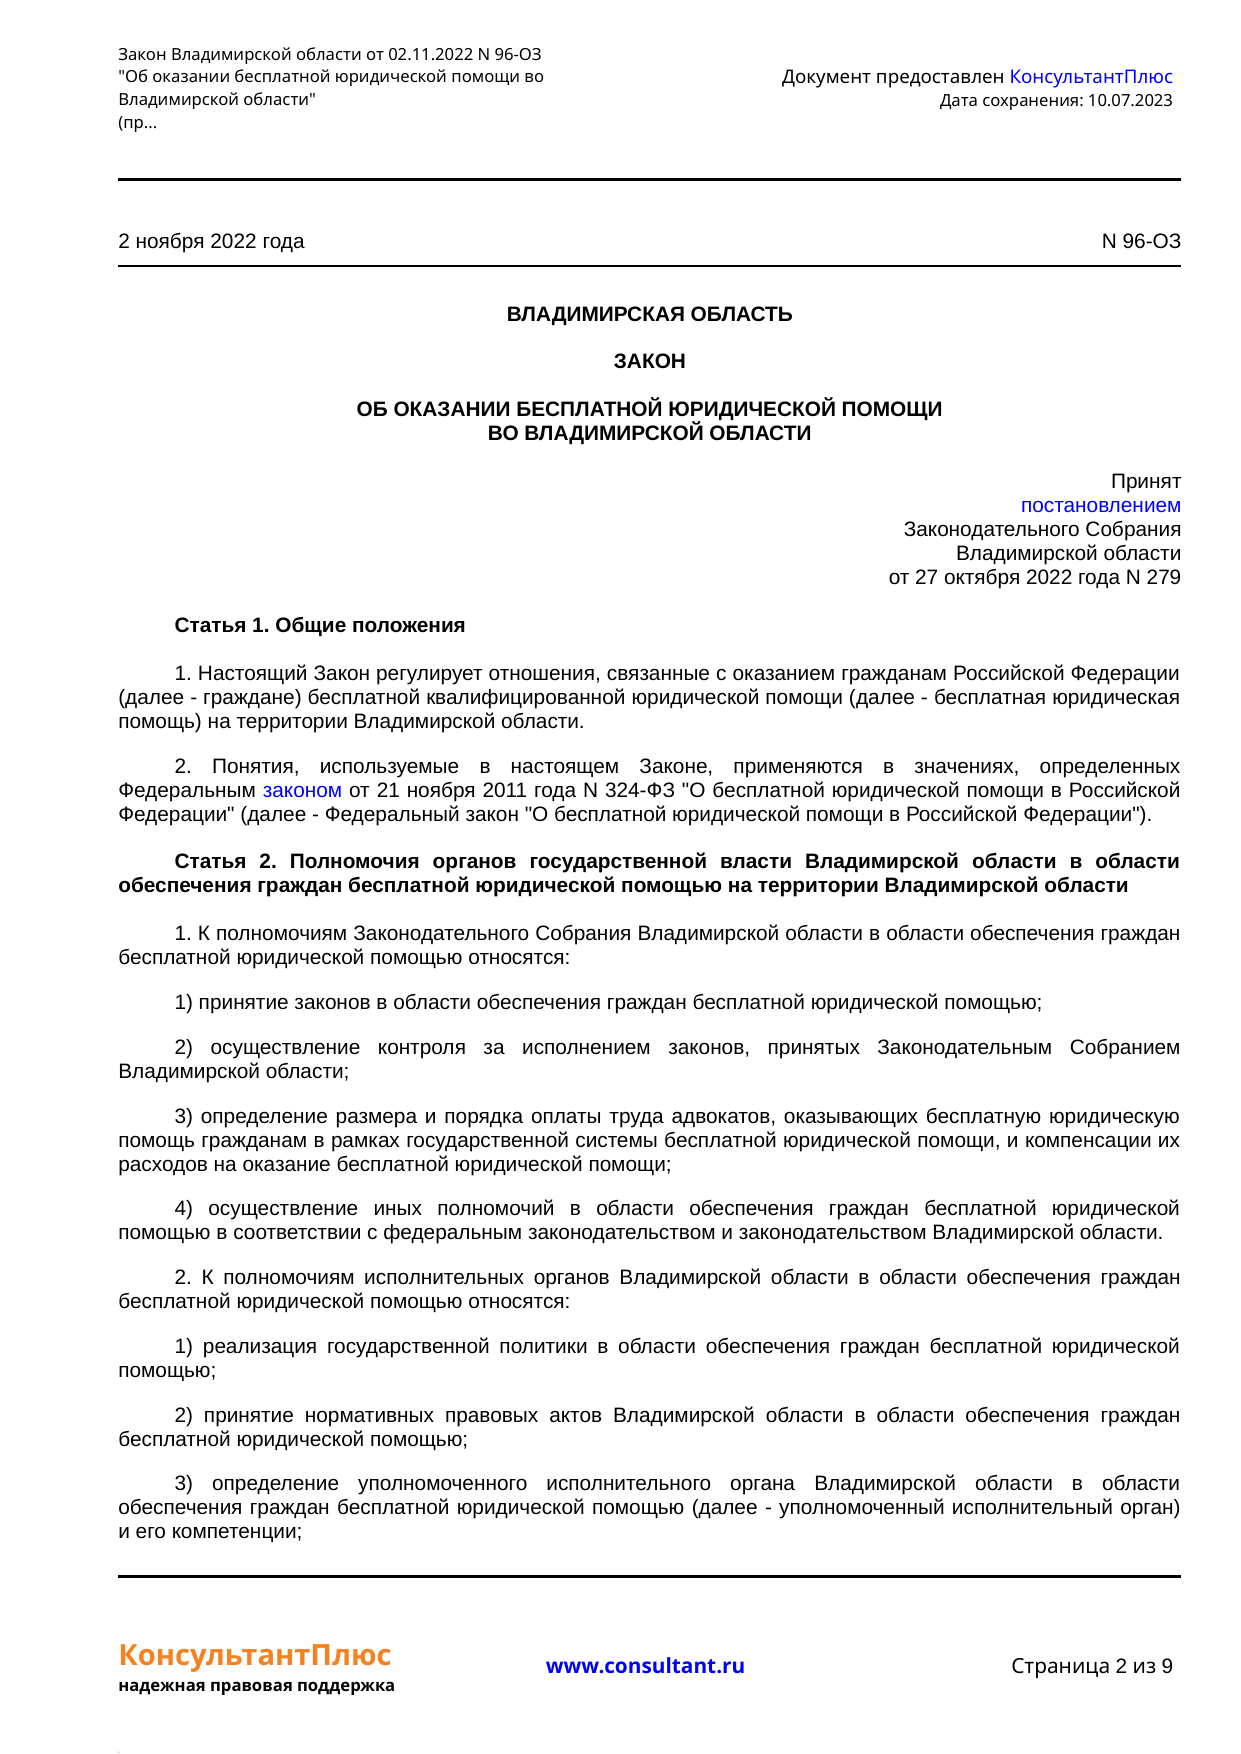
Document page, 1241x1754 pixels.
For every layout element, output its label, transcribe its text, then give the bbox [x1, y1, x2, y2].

title ЗАКОН [118, 349, 1181, 373]
text 3) определение уполномоченного исполнительного органа Владимирской области в области обеспечения граждан бесплатной юридической помощью (далее - уполномоченный исполнительный орган) и его компетенции; [118, 1471, 1181, 1543]
text Принят [118, 469, 1181, 493]
text 4) осуществление иных полномочий в области обеспечения граждан бесплатной юридической помощью в соответствии с федеральным законодательством и законодательством Владимирской области. [118, 1196, 1181, 1244]
text 1) реализация государственной политики в области обеспечения граждан бесплатной юридической помощью; [118, 1334, 1181, 1382]
text от 27 октября 2022 года N 279 [118, 565, 1181, 589]
table_header 2 ноября 2022 года [118, 229, 649, 253]
text 1. К полномочиям Законодательного Собрания Владимирской области в области обеспечения граждан бесплатной юридической помощью относятся: [118, 921, 1181, 969]
text Владимирской области [118, 541, 1181, 565]
title Статья 2. Полномочия органов государственной власти Владимирской области в области обеспечения граждан бесплатной юридической помощью на территории Владимирской области [118, 849, 1181, 897]
text 3) определение размера и порядка оплаты труда адвокатов, оказывающих бесплатную юридическую помощь гражданам в рамках государственной системы бесплатной юридической помощи, и компенсации их расходов на оказание бесплатной юридической помощи; [118, 1103, 1181, 1175]
text Законодательного Собрания [118, 517, 1181, 541]
title ОБ ОКАЗАНИИ БЕСПЛАТНОЙ ЮРИДИЧЕСКОЙ ПОМОЩИ [118, 397, 1181, 421]
text 2) осуществление контроля за исполнением законов, принятых Законодательным Собранием Владимирской области; [118, 1035, 1181, 1083]
table_header N 96-ОЗ [650, 229, 1181, 253]
text 1) принятие законов в области обеспечения граждан бесплатной юридической помощью; [118, 990, 1181, 1014]
title ВО ВЛАДИМИРСКОЙ ОБЛАСТИ [118, 421, 1181, 445]
text 2. К полномочиям исполнительных органов Владимирской области в области обеспечения граждан бесплатной юридической помощью относятся: [118, 1265, 1181, 1313]
text 2. Понятия, используемые в настоящем Законе, применяются в значениях, определенных Федеральным законом от 21 ноября 2011 года N 324-ФЗ "О бесплатной юридической помощи в Российской Федерации" (далее - Федеральный закон "О бесплатной юридической помощи в Российской Федерации"). [118, 753, 1181, 825]
text 2) принятие нормативных правовых актов Владимирской области в области обеспечения граждан бесплатной юридической помощью; [118, 1402, 1181, 1450]
text постановлением [118, 493, 1181, 517]
title ВЛАДИМИРСКАЯ ОБЛАСТЬ [118, 301, 1181, 325]
text 1. Настоящий Закон регулирует отношения, связанные с оказанием гражданам Российской Федерации (далее - граждане) бесплатной квалифицированной юридической помощи (далее - бесплатная юридическая помощь) на территории Владимирской области. [118, 661, 1181, 733]
title Статья 1. Общие положения [118, 613, 1181, 637]
